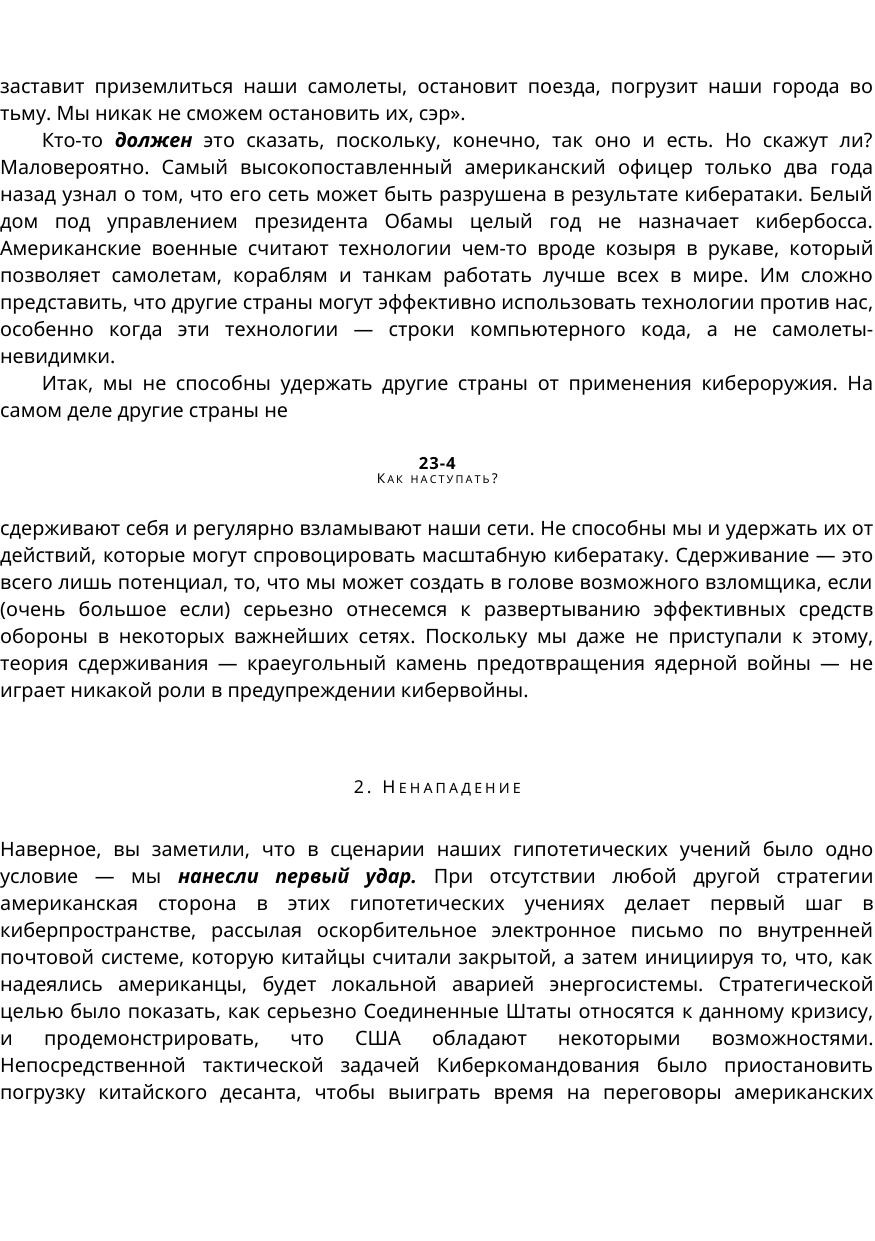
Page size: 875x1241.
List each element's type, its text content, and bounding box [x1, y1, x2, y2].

text Кто-то должен это сказать, поскольку, конечно, так оно и есть. Но скажут ли? Маловероятно. Самый высокопоставленный американский офицер только два года назад узнал о том, что его сеть может быть разрушена в результате кибератаки. Белый дом под управлением президента Обамы целый год не назначает кибербосса. Американские военные считают технологии чем-то вроде козыря в рукаве, который позволяет самолетам, кораблям и танкам работать лучше всех в мире. Им сложно представить, что другие страны могут эффективно использовать технологии против нас, особенно когда эти технологии — строки компьютерного кода, а не самолеты-невидимки. [0, 126, 874, 368]
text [0, 835, 874, 1104]
text Итак, мы не способны удержать другие страны от применения кибероружия. На самом деле другие страны не [0, 368, 874, 422]
text сдерживают себя и регулярно взламывают наши сети. Не способны мы и удержать их от действий, которые могут спровоцировать масштабную кибератаку. Сдерживание — это всего лишь потенциал, то, что мы может создать в голове возможного взломщика, если (очень большое если) серьезно отнесемся к развертыванию эффективных средств обороны в некоторых важнейших сетях. Поскольку мы даже не приступали к этому, теория сдерживания — краеугольный камень предотвращения ядерной войны — не играет никакой роли в предупреждении кибервойны. [0, 514, 874, 703]
text 2. Ненападение [0, 779, 874, 797]
text 23-4 [0, 456, 874, 472]
text Как наступать? [0, 472, 874, 486]
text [0, 72, 874, 126]
